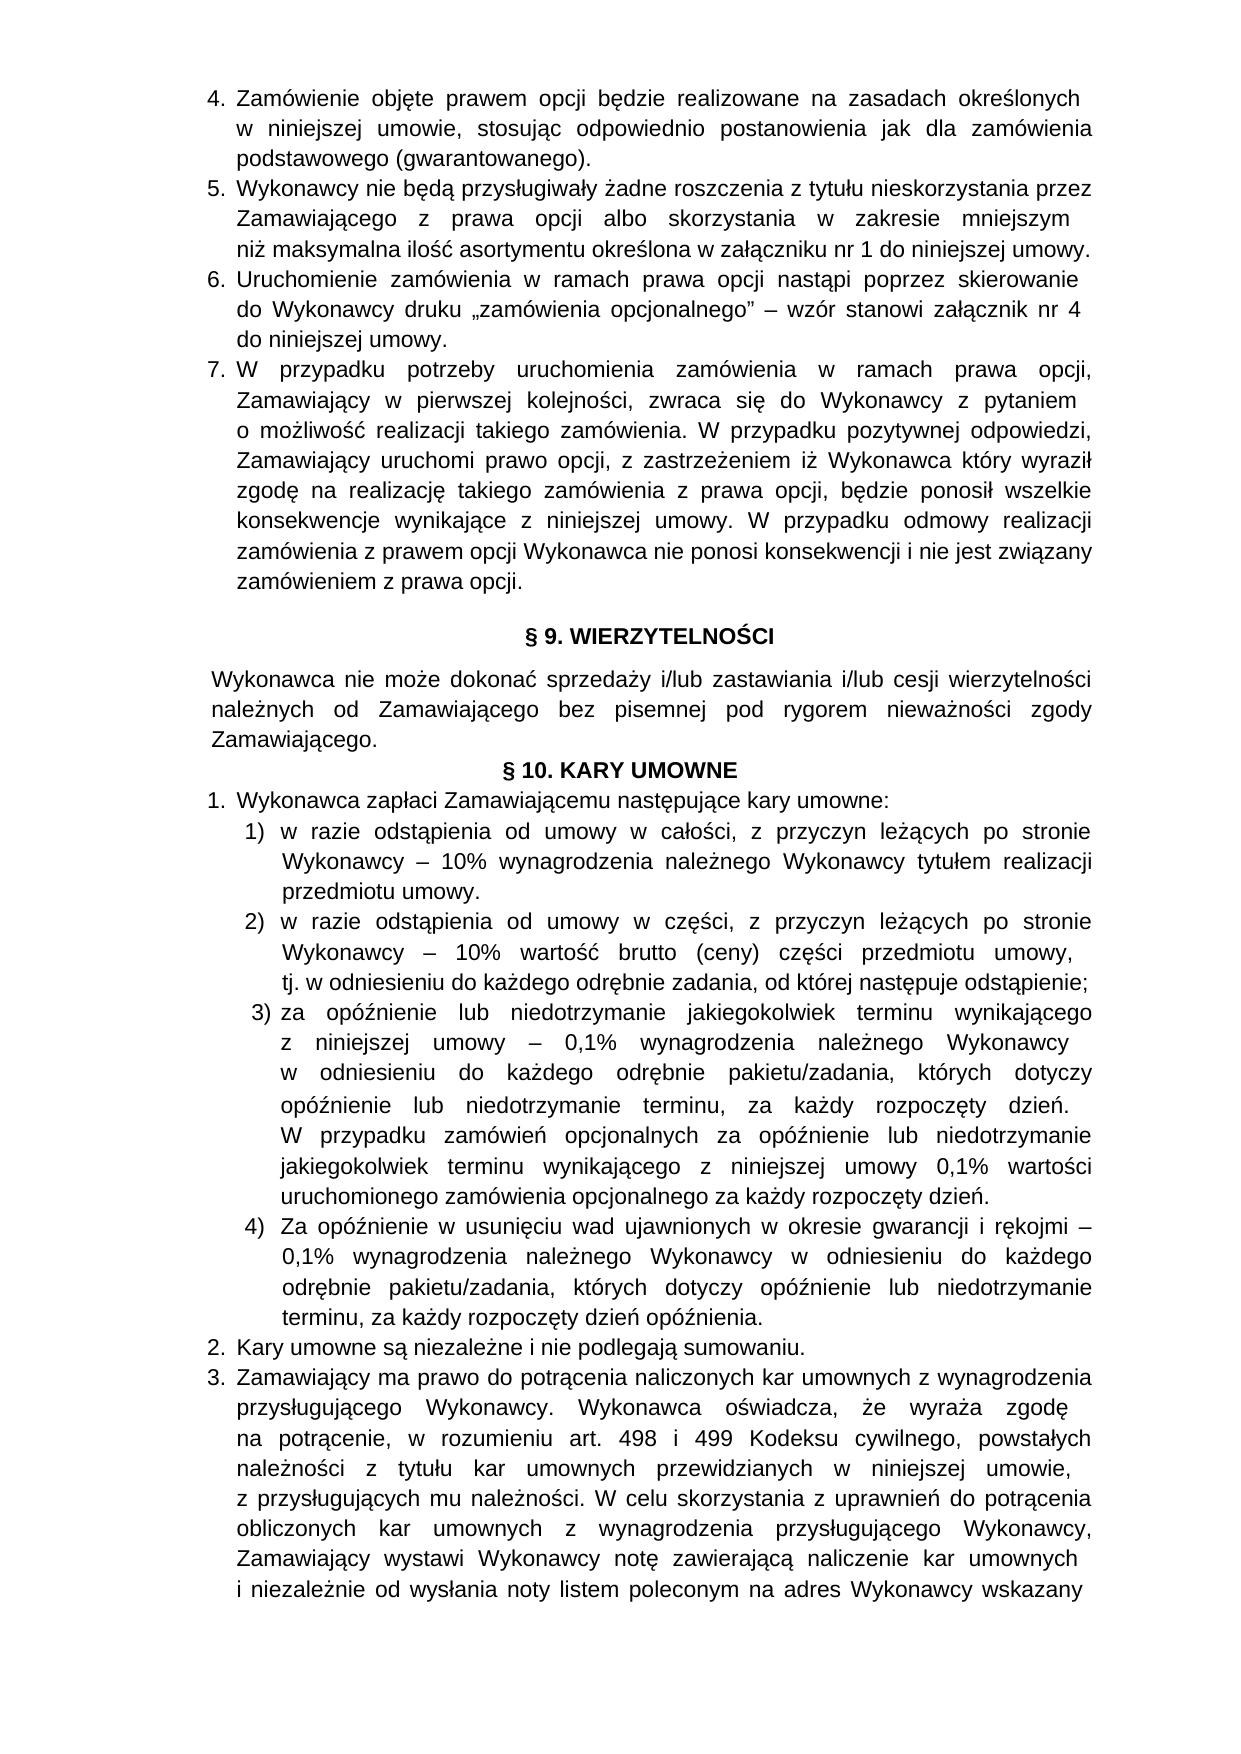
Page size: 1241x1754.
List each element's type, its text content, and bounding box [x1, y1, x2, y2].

list w razie odstąpienia od umowy w całości, z przyczyn leżących po stronie Wykonawcy – 10% wynagrodzenia należnego Wykonawcy tytułem realizacji przedmiotu umowy. [244, 818, 1092, 904]
list za opóźnienie lub niedotrzymanie jakiegokolwiek terminu wynikającego z niniejszej umowy – 0,1% wynagrodzenia należnego Wykonawcy w odniesieniu do każdego odrębnie pakietu/zadania, których dotyczy opóźnienie lub niedotrzymanie terminu, za każdy rozpoczęty dzień. W przypadku zamówień opcjonalnych za opóźnienie lub niedotrzymanie jakiegokolwiek terminu wynikającego z niniejszej umowy 0,1% wartości uruchomionego zamówienia opcjonalnego za każdy rozpoczęty dzień. [251, 999, 1092, 1209]
list w razie odstąpienia od umowy w części, z przyczyn leżących po stronie Wykonawcy – 10% wartość brutto (ceny) części przedmiotu umowy, tj. w odniesieniu do każdego odrębnie zadania, od której następuje odstąpienie; [244, 908, 1092, 995]
list Za opóźnienie w usunięciu wad ujawnionych w okresie gwarancji i rękojmi – 0,1% wynagrodzenia należnego Wykonawcy w odniesieniu do każdego odrębnie pakietu/zadania, których dotyczy opóźnienie lub niedotrzymanie terminu, za każdy rozpoczęty dzień opóźnienia. [244, 1213, 1092, 1330]
list W przypadku potrzeby uruchomienia zamówienia w ramach prawa opcji, Zamawiający w pierwszej kolejności, zwraca się do Wykonawcy z pytaniem o możliwość realizacji takiego zamówienia. W przypadku pozytywnej odpowiedzi, Zamawiający uruchomi prawo opcji, z zastrzeżeniem iż Wykonawca który wyraził zgodę na realizację takiego zamówienia z prawa opcji, będzie ponosił wszelkie konsekwencje wynikające z niniejszej umowy. W przypadku odmowy realizacji zamówienia z prawem opcji Wykonawca nie ponosi konsekwencji i nie jest związany zamówieniem z prawa opcji. [207, 356, 1092, 594]
list Wykonawcy nie będą przysługiwały żadne roszczenia z tytułu nieskorzystania przez Zamawiającego z prawa opcji albo skorzystania w zakresie mniejszym niż maksymalna ilość asortymentu określona w załączniku nr 1 do niniejszej umowy. [207, 175, 1092, 262]
list Kary umowne są niezależne i nie podlegają sumowaniu. [207, 1334, 1092, 1360]
text § 9. WIERZYTELNOŚCI [207, 623, 1092, 649]
list Zamówienie objęte prawem opcji będzie realizowane na zasadach określonych w niniejszej umowie, stosując odpowiednio postanowienia jak dla zamówienia podstawowego (gwarantowanego). [207, 84, 1092, 171]
list Wykonawca zapłaci Zamawiającemu następujące kary umowne: [207, 787, 1092, 814]
text Wykonawca nie może dokonać sprzedaży i/lub zastawiania i/lub cesji wierzytelności należnych od Zamawiającego bez pisemnej pod rygorem nieważności zgody Zamawiającego. [211, 666, 1092, 752]
text § 10. KARY UMOWNE [432, 757, 1092, 783]
list Uruchomienie zamówienia w ramach prawa opcji nastąpi poprzez skierowanie do Wykonawcy druku „zamówienia opcjonalnego” – wzór stanowi załącznik nr 4 do niniejszej umowy. [207, 266, 1092, 352]
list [207, 1364, 1092, 1602]
